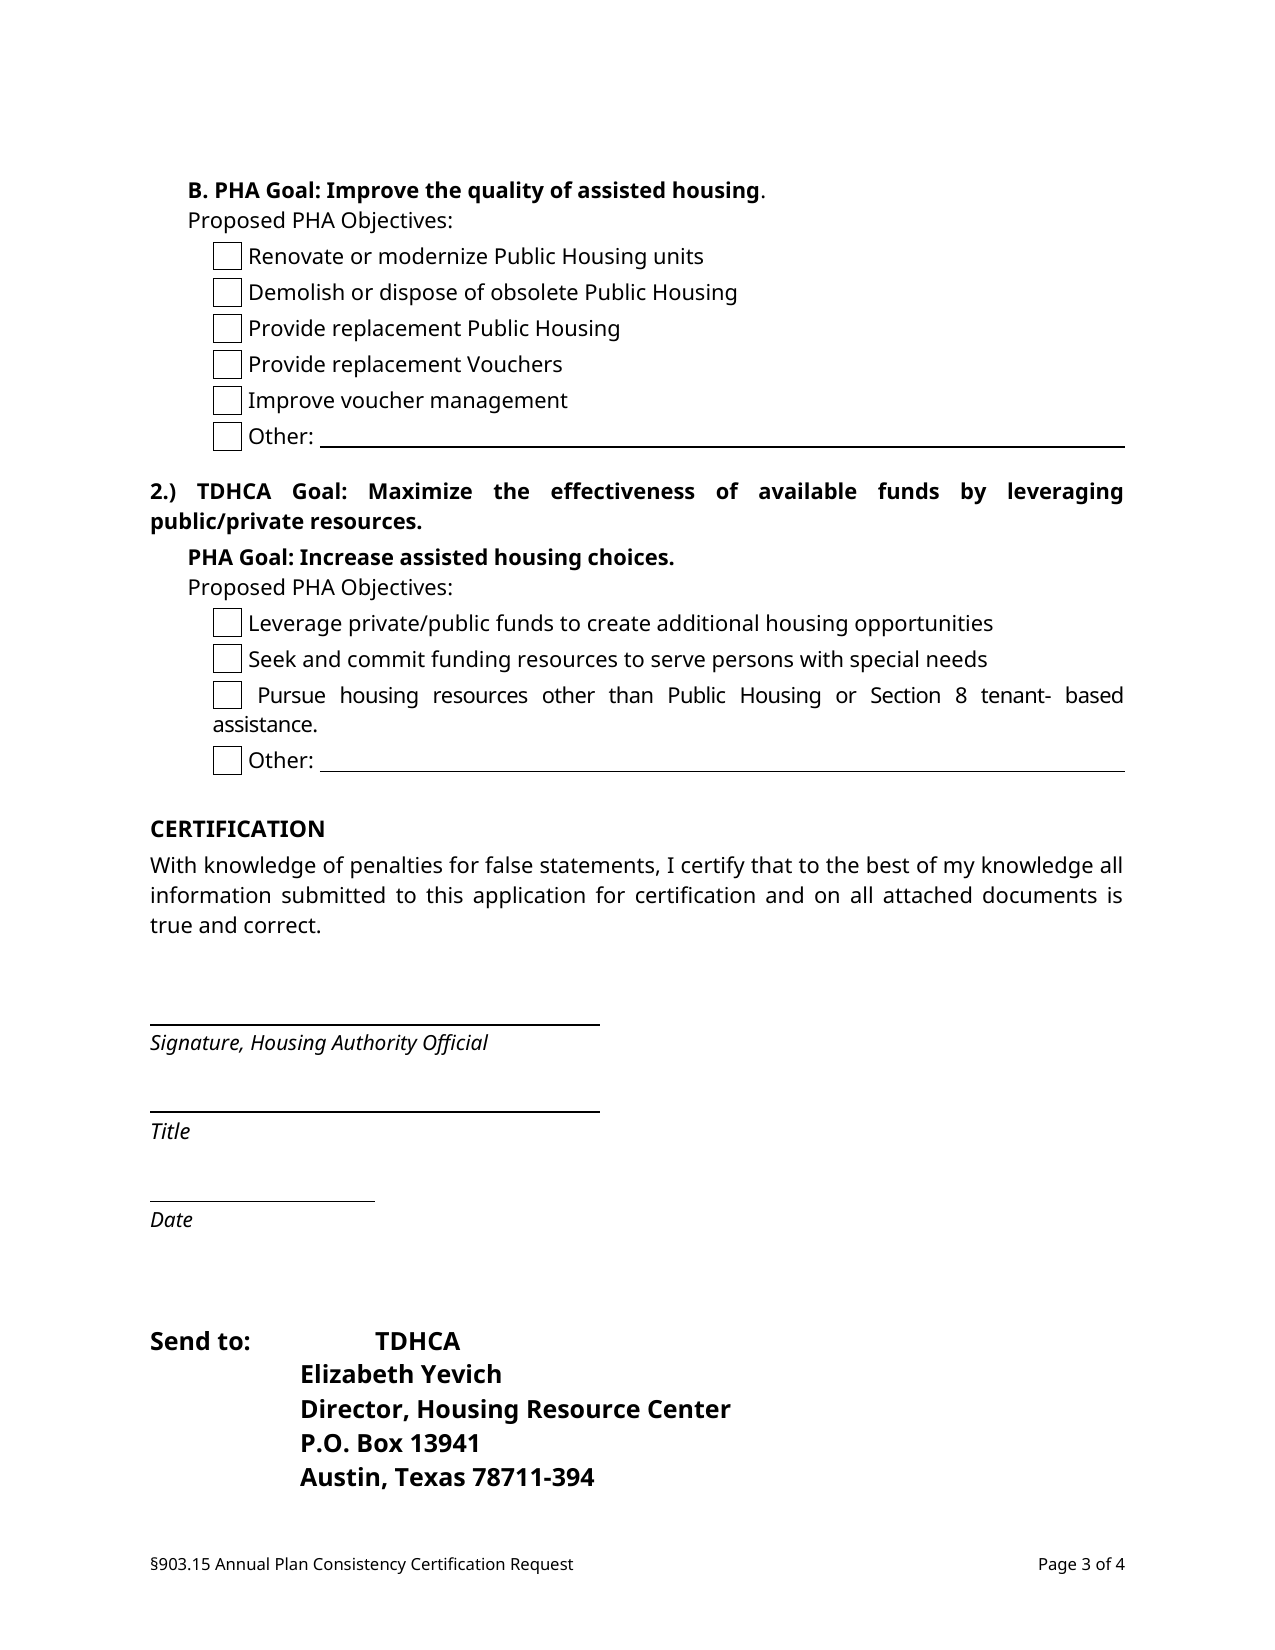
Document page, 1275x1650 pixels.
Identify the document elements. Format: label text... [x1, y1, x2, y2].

text Renovate or modernize Public Housing units [212, 241, 1125, 271]
text Provide replacement Public Housing [212, 313, 1125, 343]
text -394 [150, 1459, 1125, 1493]
text Pursue housing resources other than Public Housing or Section 8 tenant- based assistance. [212, 679, 1125, 739]
text Signature, Housing Authority Official [150, 1028, 1125, 1056]
text Date [150, 1205, 1125, 1234]
text Improve voucher management [212, 385, 1125, 415]
text Provide replacement Vouchers [212, 349, 1125, 379]
text Send to: TDHCA [150, 1323, 1125, 1357]
text With knowledge of penalties for false statements, I certify that to the best of my knowledge all rmation submitted to this application for certification and on all attached documents is true and correct. [150, 850, 1125, 939]
text CERTIFICATION [150, 813, 1125, 844]
text Seek and commit funding resources to serve persons with special needs [212, 643, 1125, 673]
text Other: [212, 745, 1125, 775]
text Director, Housing Resource Center [150, 1391, 1125, 1425]
text Proposed PHA Objectives: [187, 205, 1125, 234]
text Elizabeth Yevich [150, 1357, 1125, 1391]
text Title [150, 1116, 1125, 1146]
text Leverage private/public funds to create additional housing opportunities [212, 607, 1125, 637]
text Proposed PHA Objectives: [187, 571, 1125, 601]
text PHA Goal: Increase assisted housing choices. [187, 542, 1125, 571]
text B. PHA Goal: Improve the quality of assisted housing. [187, 175, 1125, 205]
text Other: [212, 421, 1125, 451]
text 2.) TDHCA Goal: Maximize the effectiveness of available funds by leveraging public/private resources. [150, 476, 1125, 535]
text Demolish or dispose of obsolete Public Housing [212, 277, 1125, 307]
